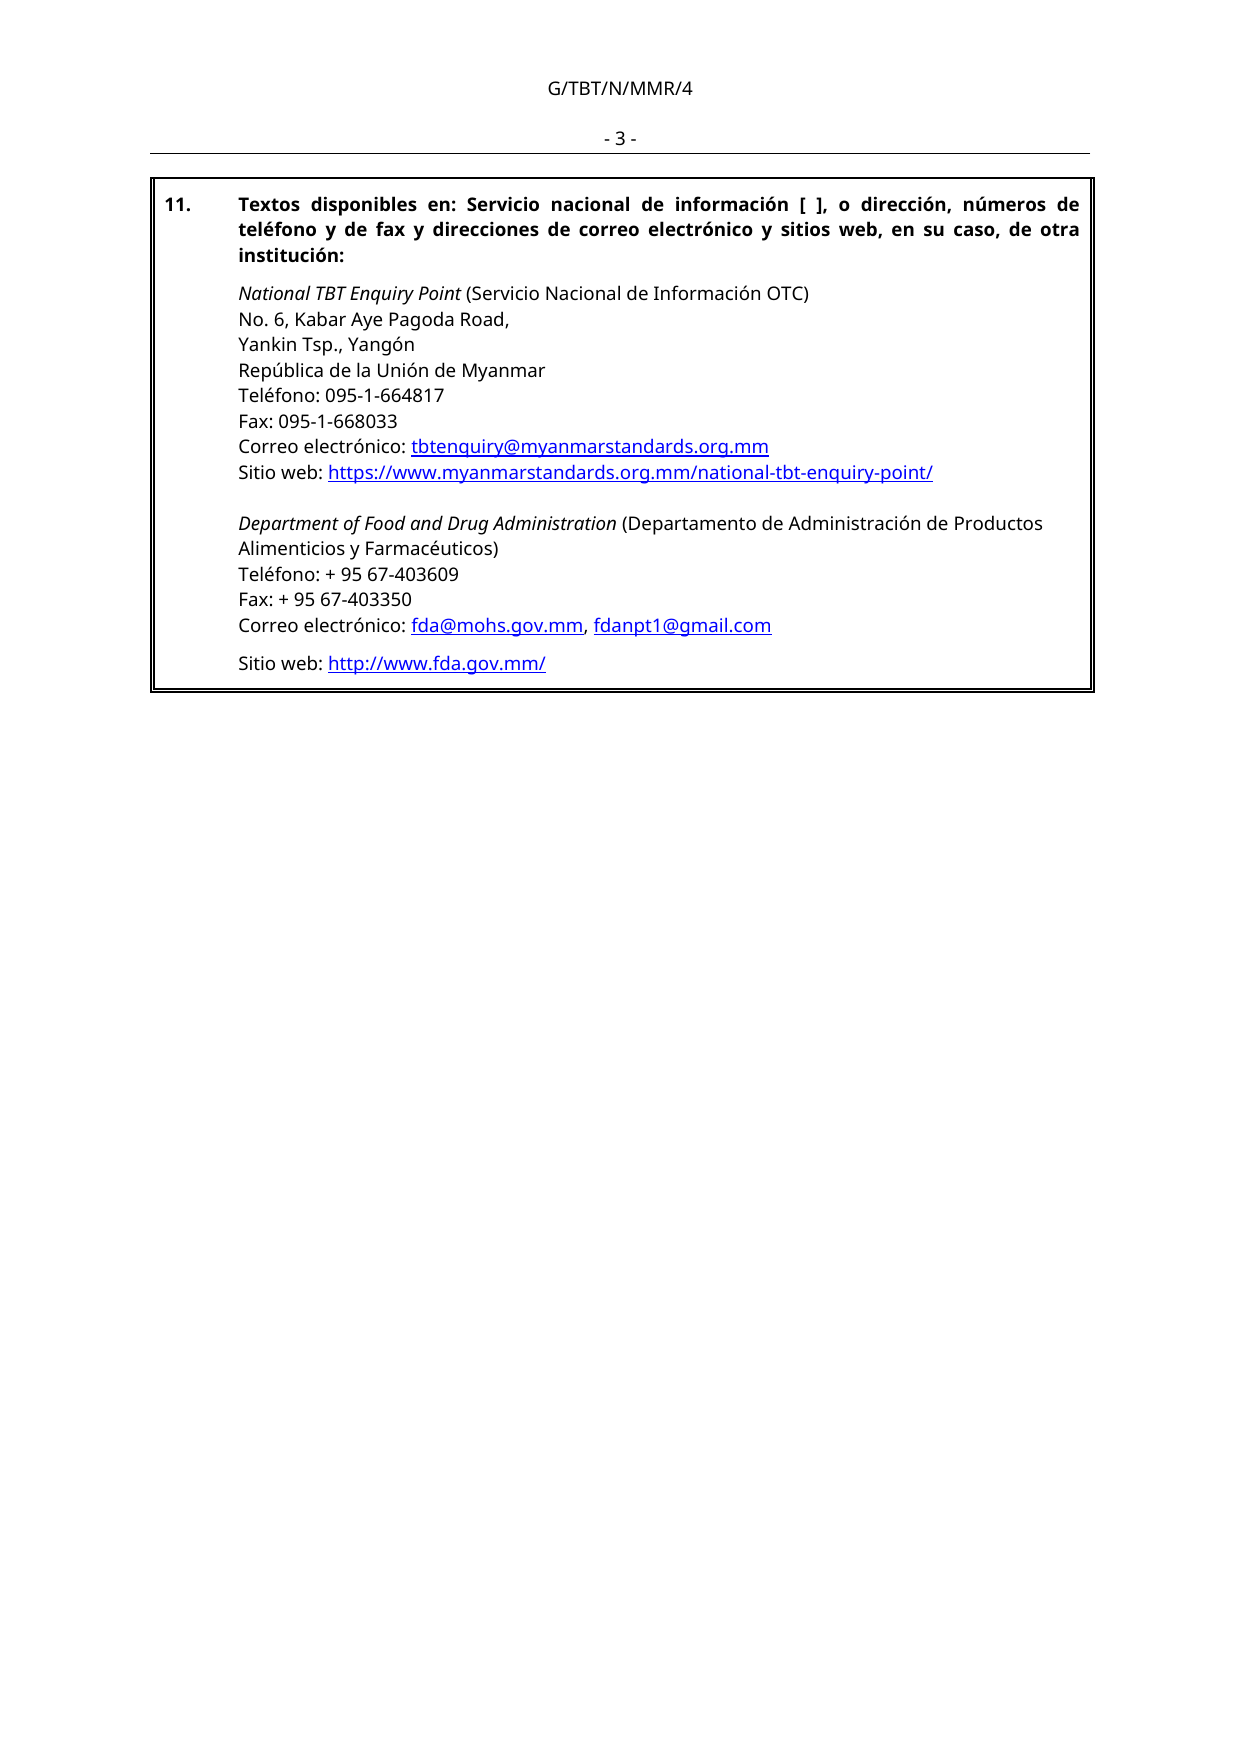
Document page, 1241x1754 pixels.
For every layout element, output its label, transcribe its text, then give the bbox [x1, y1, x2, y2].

table_cell 11. [155, 179, 226, 688]
table_cell Textos disponibles en: Servicio nacional de información [ ], o dirección, números de teléfono y de fax y direcciones de correo electrónico y sitios web, en su caso, de otra institución: National TBT Enquiry Point (Servicio Nacional de Información OTC) No. 6, Kabar Aye Pagoda Road, Yankin Tsp., Yangón República de la Unión de Myanmar Teléfono: 095-1-664817 Fax: 095-1-668033 Correo electrónico: tbtenquiry@myanmarstandards.org.mm Sitio web: https://www.myanmarstandards.org.mm/national-tbt-enquiry-point/ Department of Food and Drug Administration (Departamento de Administración de Productos Alimenticios y Farmacéuticos) Teléfono: + 95 67-403609 Fax: + 95 67-403350 Correo electrónico: fda@mohs.gov.mm, fdanpt1@gmail.com Sitio web: http://www.fda.gov.mm/ [226, 179, 1090, 688]
